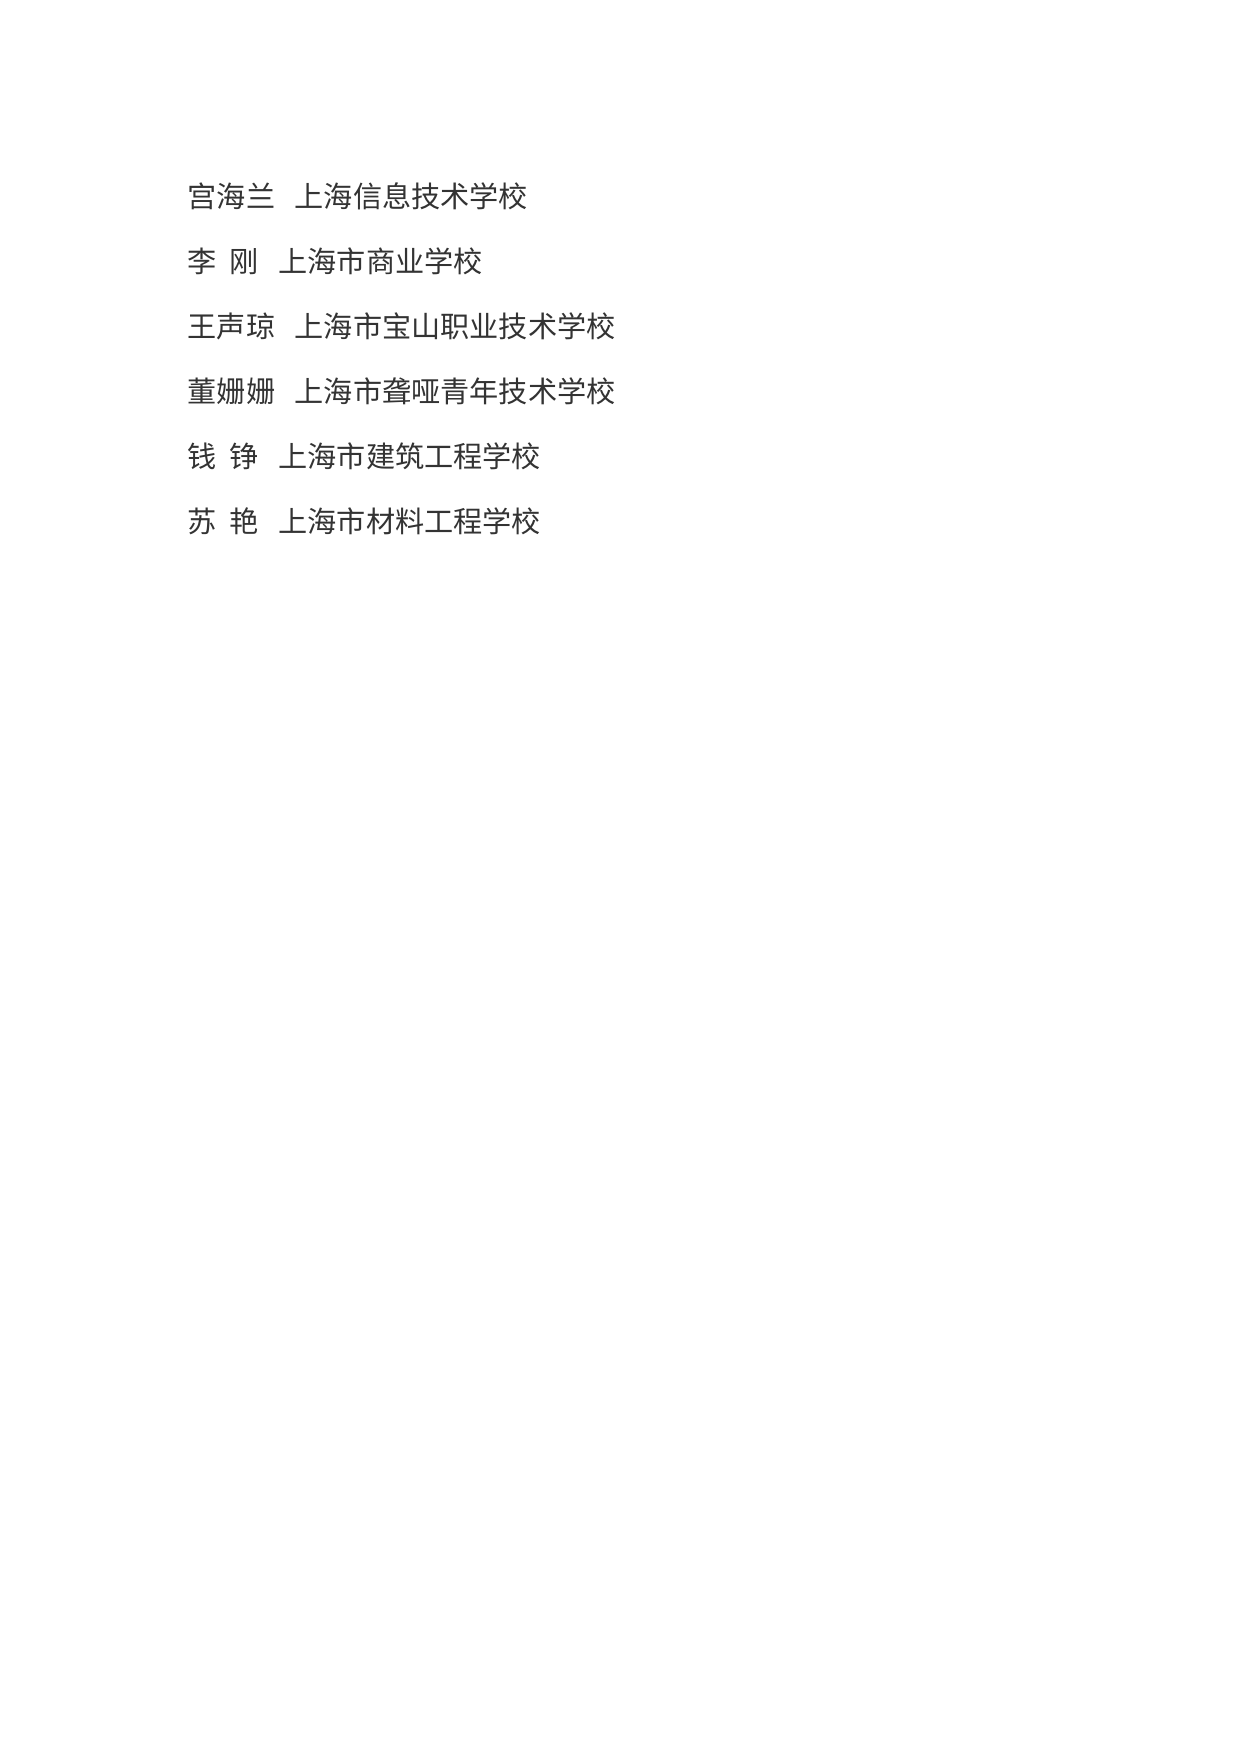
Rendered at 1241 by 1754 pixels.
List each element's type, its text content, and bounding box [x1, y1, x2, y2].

text 宫海兰 上海信息技术学校 [187, 162, 1053, 227]
text 苏 艳 上海市材料工程学校 [187, 487, 1053, 552]
text 董姗姗 上海市聋哑青年技术学校 [187, 357, 1053, 422]
text 王声琼 上海市宝山职业技术学校 [187, 292, 1053, 357]
text 李 刚 上海市商业学校 [187, 227, 1053, 292]
text 钱 铮 上海市建筑工程学校 [187, 422, 1053, 487]
